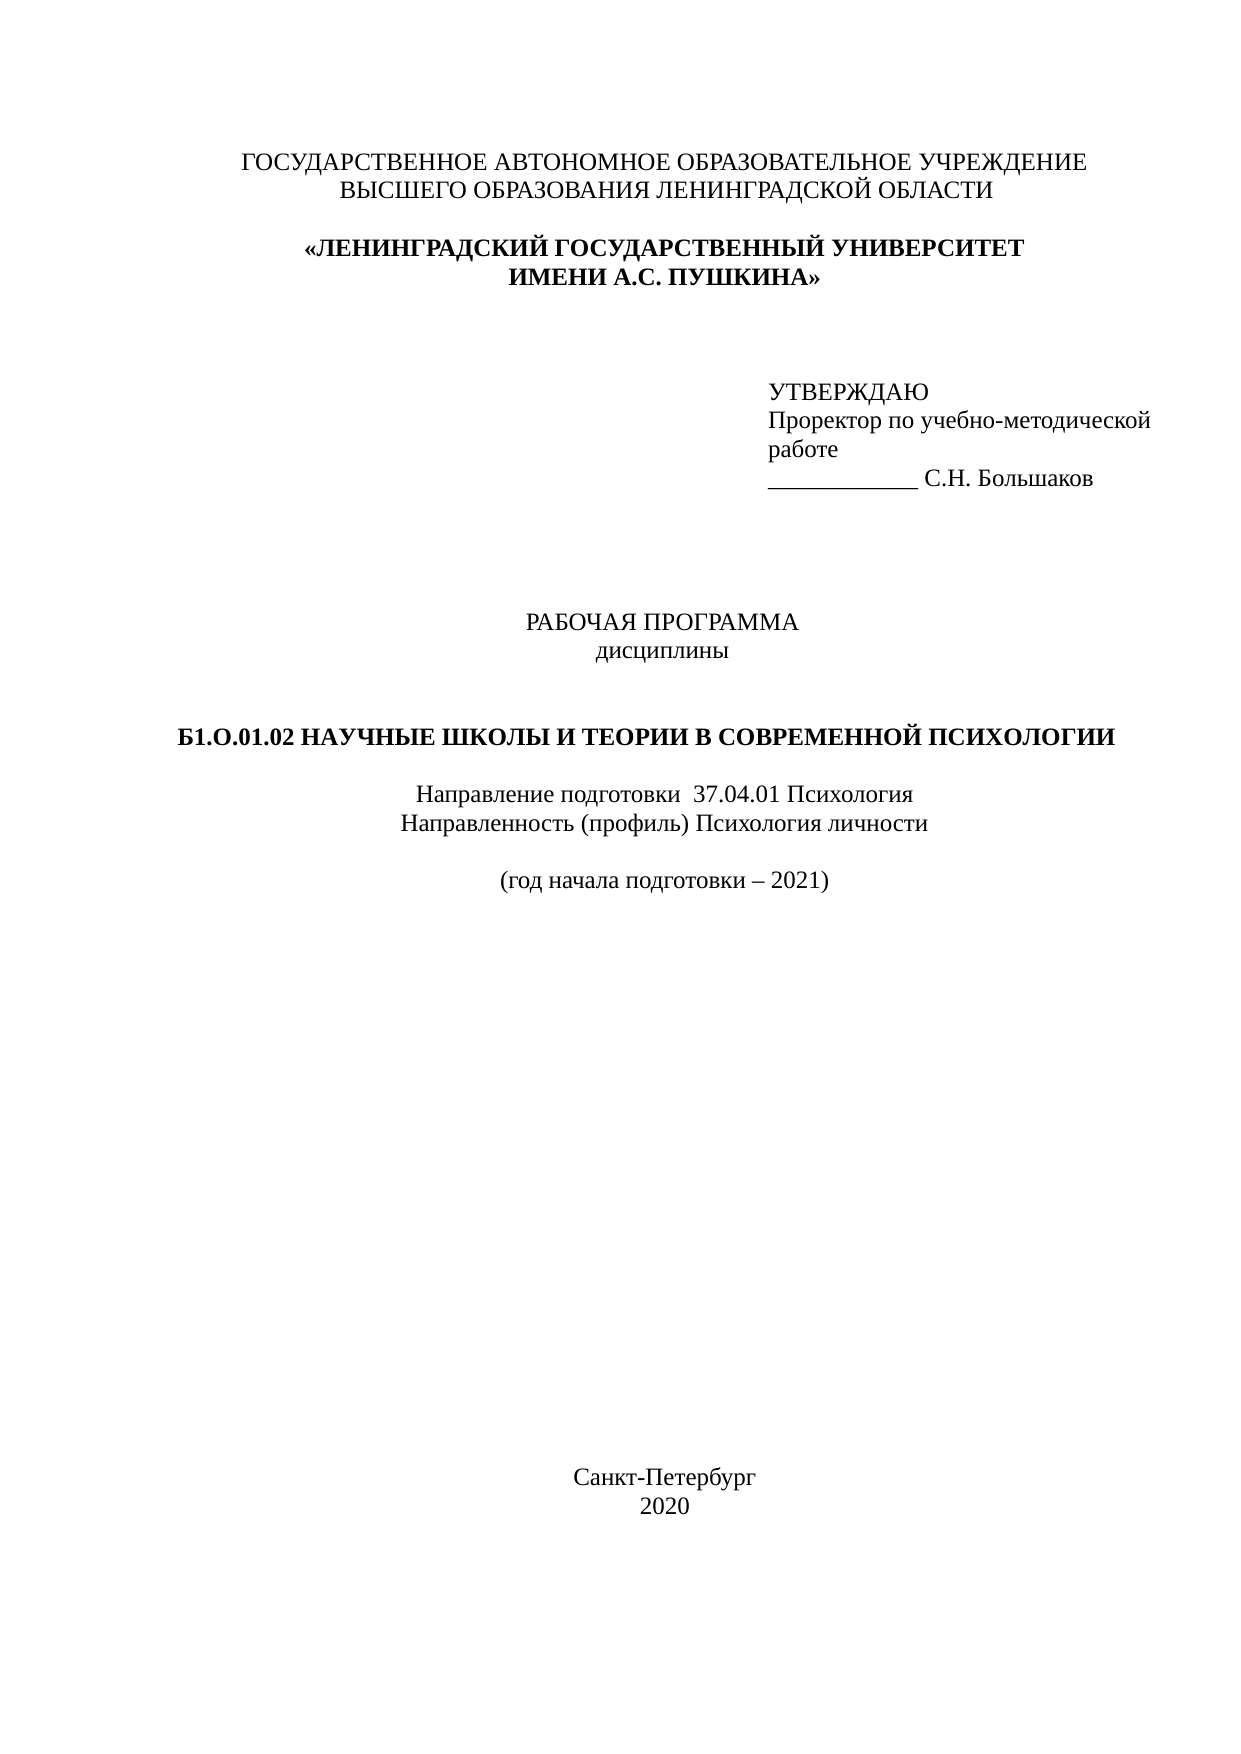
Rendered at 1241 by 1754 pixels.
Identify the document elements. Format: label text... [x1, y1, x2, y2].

text ____________ С.Н. Большаков [181, 463, 1152, 492]
text работе [181, 434, 1152, 463]
text РАБОЧАЯ ПРОГРАММА [173, 607, 1152, 636]
text (год начала подготовки – 2021) [177, 866, 1152, 894]
text ИМЕНИ А.С. ПУШКИНА» [177, 262, 1152, 291]
text Направление подготовки 37.04.01 Психология [177, 779, 1152, 808]
text Б1.О.01.02 НАУЧНЫЕ ШКОЛЫ И ТЕОРИИ В СОВРЕМЕННОЙ ПСИХОЛОГИИ [177, 722, 1152, 751]
text УТВЕРЖДАЮ [181, 377, 1152, 406]
text Санкт-Петербург [177, 1462, 1152, 1491]
text Направленность (профиль) Психология личности [177, 808, 1152, 837]
text 2020 [177, 1491, 1152, 1520]
text Проректор по учебно-методической [181, 406, 1152, 434]
text «ЛЕНИНГРАДСКИЙ ГОСУДАРСТВЕННЫЙ УНИВЕРСИТЕТ [177, 233, 1152, 262]
text ГОСУДАРСТВЕННОЕ АВТОНОМНОЕ ОБРАЗОВАТЕЛЬНОЕ УЧРЕЖДЕНИЕ ВЫСШЕГО ОБРАЗОВАНИЯ ЛЕНИНГРАДСКОЙ ОБЛАСТИ [177, 147, 1152, 204]
text дисциплины [173, 636, 1152, 664]
